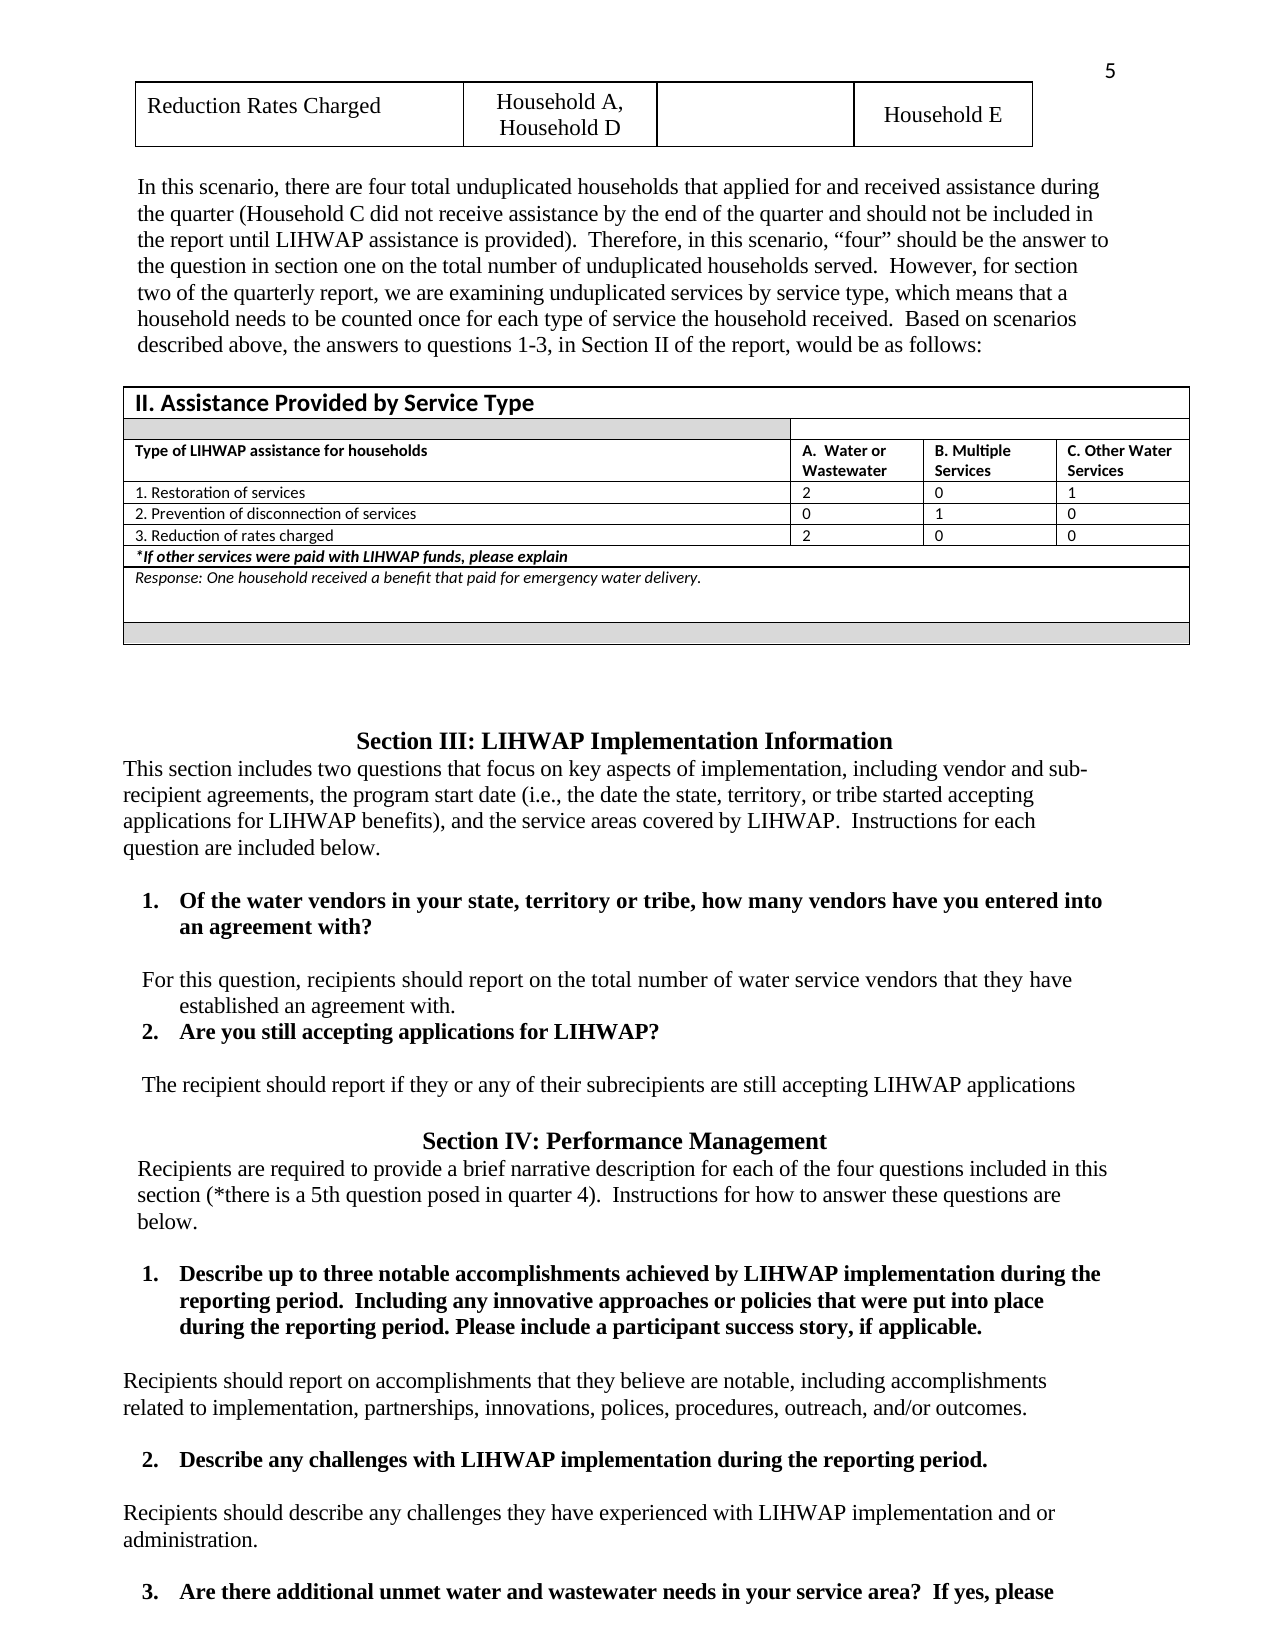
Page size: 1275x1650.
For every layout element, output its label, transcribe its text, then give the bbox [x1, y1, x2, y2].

table_cell 0 [1057, 525, 1189, 545]
table_cell [791, 419, 1189, 439]
text The recipient should report if they or any of their subrecipients are still accepting LIHWAP applications [142, 1071, 1137, 1097]
table_cell Type of LIHWAP assistance for households [124, 440, 790, 481]
table_cell Response: One household received a benefit that paid for emergency water delivery. [124, 568, 1189, 622]
table_cell C. Other Water Services [1057, 440, 1189, 481]
table_cell 2 [791, 482, 923, 502]
list Describe up to three notable accomplishments achieved by LIHWAP implementation during the reporting period. Including any innovative approaches or policies that were put into place during the reporting period. Please include a participant success story, if applicable. [142, 1260, 1112, 1339]
text Recipients are required to provide a brief narrative description for each of the four questions included in this section (*there is a 5th question posed in quarter 4). Instructions for how to answer these questions are below. [137, 1155, 1112, 1234]
text Recipients should describe any challenges they have experienced with LIHWAP implementation and or administration. [123, 1499, 1137, 1552]
table_cell 1. Restoration of services [124, 482, 790, 502]
table_cell 2. Prevention of disconnection of services [124, 504, 790, 524]
table_cell 0 [924, 525, 1056, 545]
table_cell B. Multiple Services [924, 440, 1056, 481]
text Recipients should report on accomplishments that they believe are notable, including accomplishments related to implementation, partnerships, innovations, polices, procedures, outreach, and/or outcomes. [123, 1367, 1112, 1420]
table_cell *If other services were paid with LIHWAP funds, please explain [124, 546, 1189, 566]
table_cell [124, 419, 790, 439]
table_cell 2 [791, 525, 923, 545]
table_cell 0 [791, 504, 923, 524]
text Section III: LIHWAP Implementation Information [137, 726, 1112, 755]
list Of the water vendors in your state, territory or tribe, how many vendors have you entered into an agreement with? [142, 887, 1112, 939]
table_cell 0 [1057, 504, 1189, 524]
list Are you still accepting applications for LIHWAP? [142, 1018, 1137, 1045]
table_cell Household E [855, 83, 1032, 146]
table_cell [658, 83, 853, 146]
list Describe any challenges with LIHWAP implementation during the reporting period. [142, 1447, 1112, 1499]
table_cell 1 [1057, 482, 1189, 502]
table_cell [464, 83, 656, 146]
text This section includes two questions that focus on key aspects of implementation, including vendor and sub-recipient agreements, the program start date (i.e., the date the state, territory, or tribe started accepting applications for LIHWAP benefits), and the service areas covered by LIHWAP. Instructions for each question are included below. [123, 755, 1112, 860]
text In this scenario, there are four total unduplicated households that applied for and received assistance during the quarter (Household C did not receive assistance by the end of the quarter and should not be included in the report until LIHWAP assistance is provided). Therefore, in this scenario, “four” should be the answer to the question in section one on the total number of unduplicated households served. However, for section two of the quarterly report, we are examining unduplicated services by service type, which means that a household needs to be counted once for each type of service the household received. Based on scenarios described above, the answers to questions 1-3, in Section II of the report, would be as follows: [137, 173, 1112, 358]
table_cell 1 [924, 504, 1056, 524]
text For this question, recipients should report on the total number of water service vendors that they have established an agreement with. [142, 966, 1137, 1018]
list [142, 1578, 1112, 1605]
table_cell A. Water or Wastewater [791, 440, 923, 481]
table_header II. Assistance Provided by Service Type [124, 388, 1189, 418]
table_cell 0 [924, 482, 1056, 502]
table_cell Reduction Rates Charged [136, 83, 463, 146]
text Section IV: Performance Management [137, 1126, 1112, 1155]
table_cell 3. Reduction of rates charged [124, 525, 790, 545]
table_cell [124, 623, 1189, 643]
